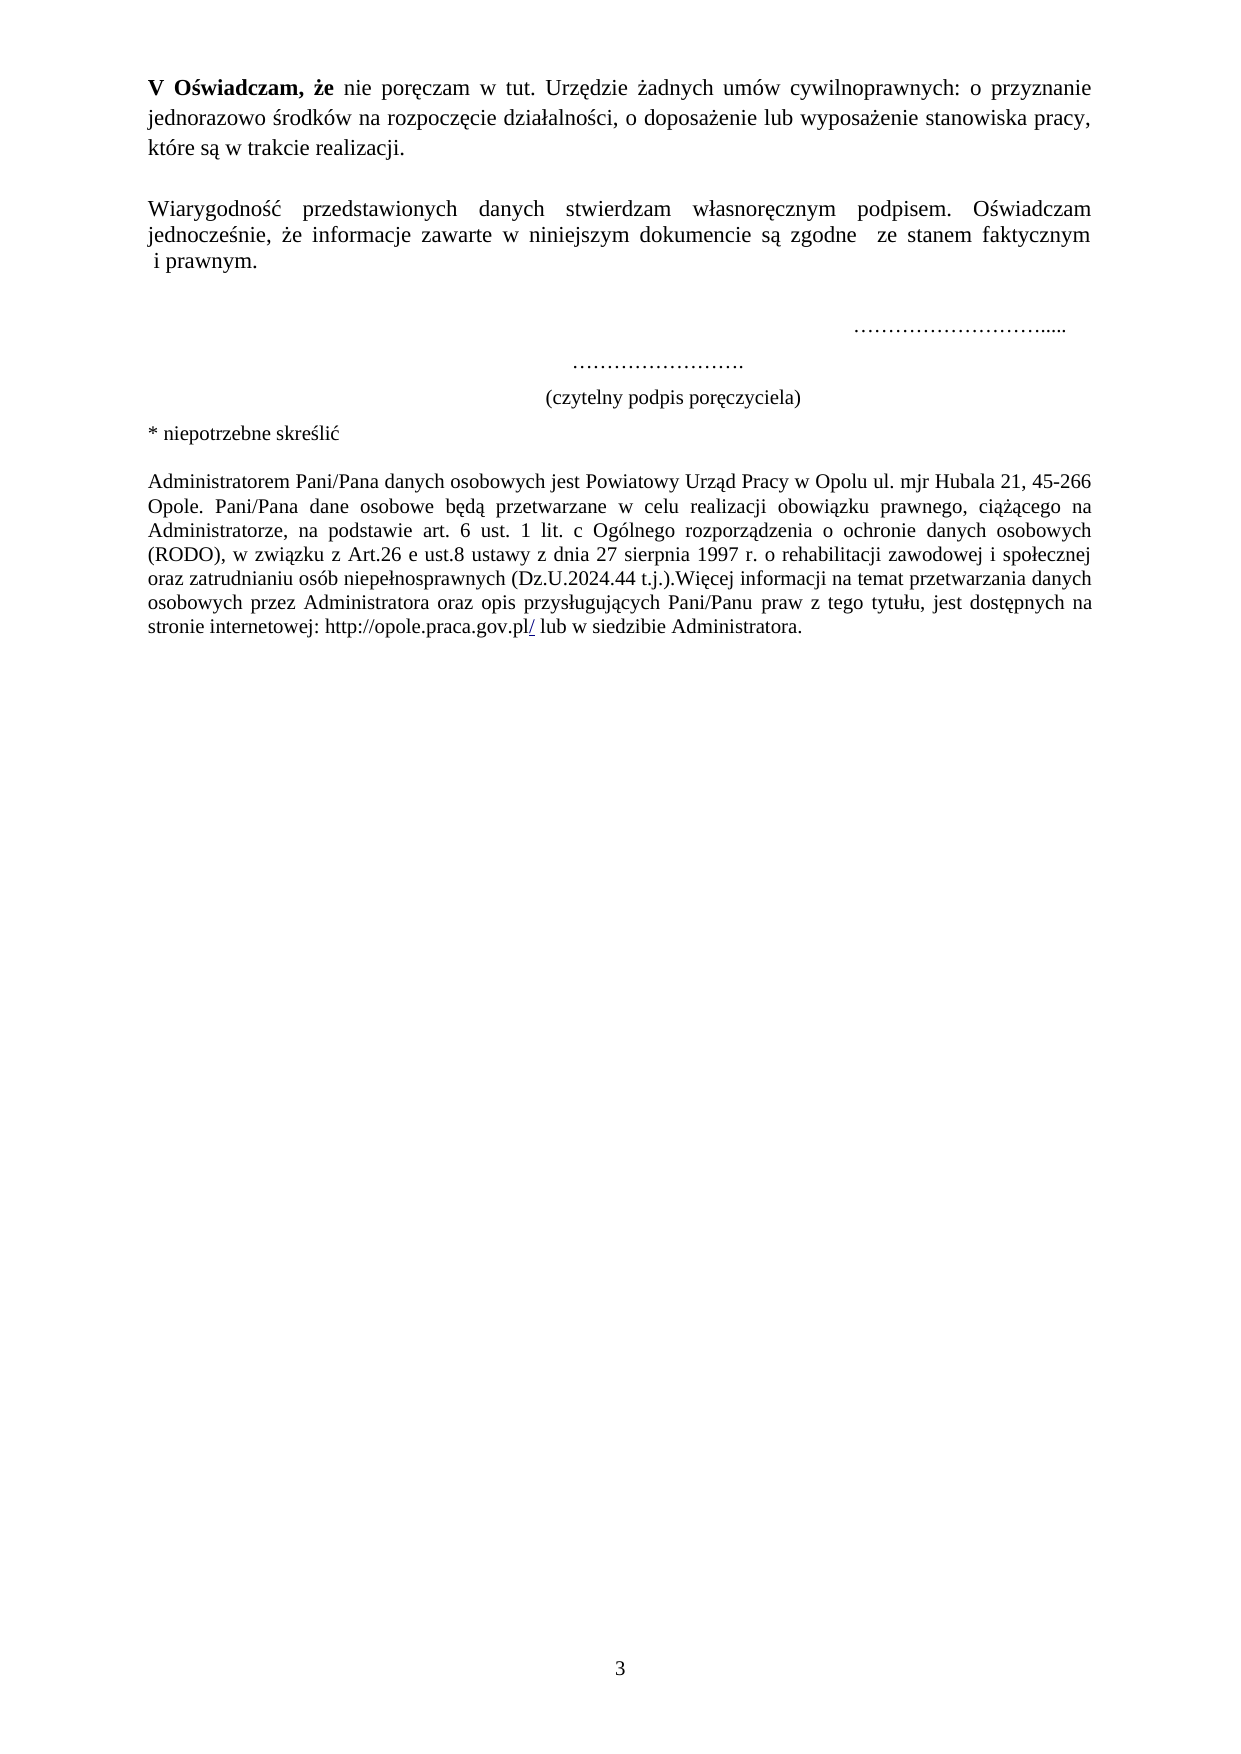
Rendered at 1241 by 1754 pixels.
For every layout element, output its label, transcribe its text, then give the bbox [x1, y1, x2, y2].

text ……………………….....……………………. [223, 313, 1093, 373]
text Administratorem Pani/Pana danych osobowych jest Powiatowy Urząd Pracy w Opolu ul. mjr Hubala 21, 45-266 Opole. Pani/Pana dane osobowe będą przetwarzane w celu realizacji obowiązku prawnego, ciążącego na Administratorze, na podstawie art. 6 ust. 1 lit. c Ogólnego rozporządzenia o ochronie danych osobowych (RODO), w związku z Art.26 e ust.8 ustawy z dnia 27 sierpnia 1997 r. o rehabilitacji zawodowej i społecznej oraz zatrudnianiu osób niepełnosprawnych (Dz.U.2024.44 t.j.).Więcej informacji na temat przetwarzania danych osobowych przez Administratora oraz opis przysługujących Pani/Panu praw z tego tytułu, jest dostępnych na stronie internetowej: http://opole.praca.gov.pl/ lub w siedzibie Administratora. [148, 469, 1093, 638]
text V Oświadczam, że nie poręczam w tut. Urzędzie żadnych umów cywilnoprawnych: o przyznanie jednorazowo środków na rozpoczęcie działalności, o doposażenie lub wyposażenie stanowiska pracy, które są w trakcie realizacji. [148, 74, 1093, 161]
text (czytelny podpis poręczyciela) [223, 385, 1093, 409]
text Wiarygodność przedstawionych danych stwierdzam własnoręcznym podpisem. Oświadczam jednocześnie, że informacje zawarte w niniejszym dokumencie są zgodne ze stanem faktycznym i prawnym. [148, 195, 1093, 274]
text * niepotrzebne skreślić [148, 421, 1093, 445]
